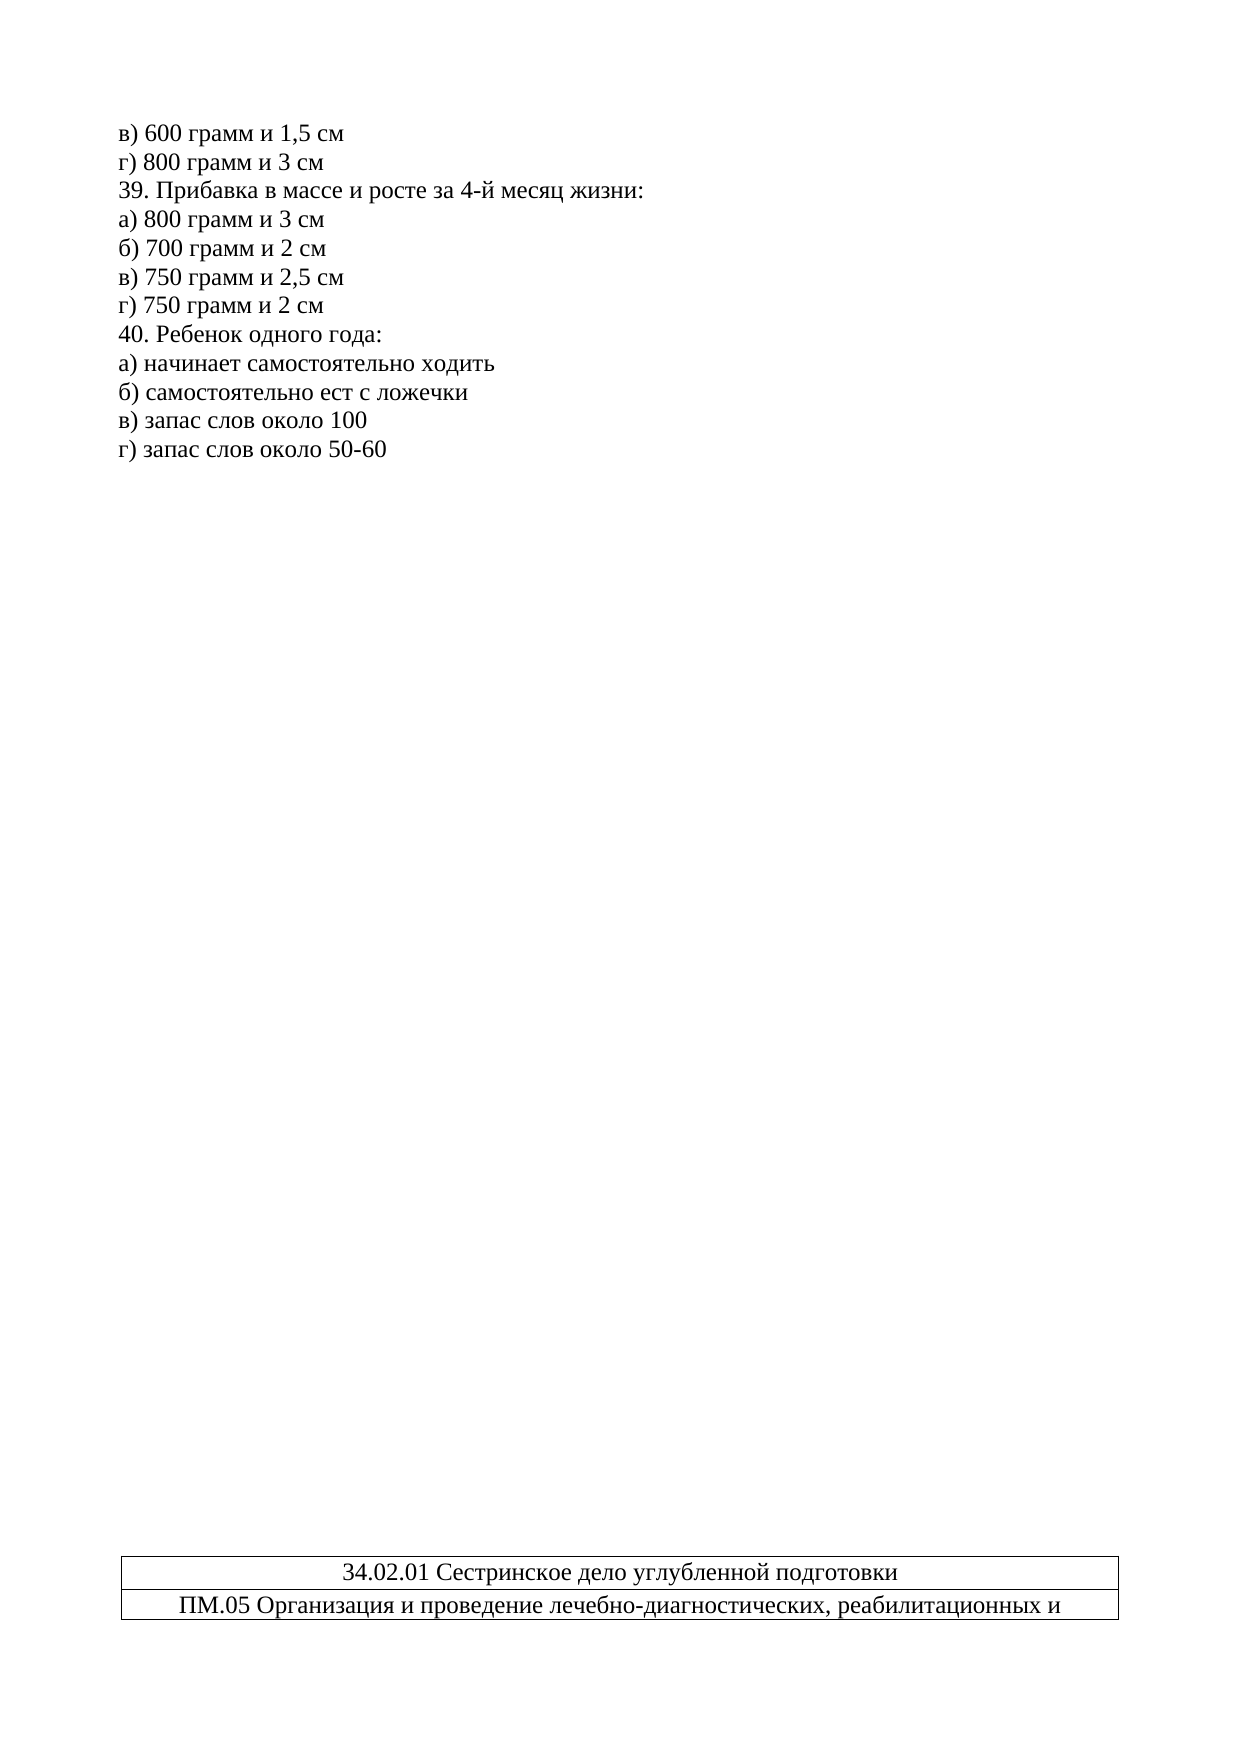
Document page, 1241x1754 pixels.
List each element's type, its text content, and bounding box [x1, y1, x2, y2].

text г) 800 грамм и 3 см [118, 147, 1122, 176]
text 39. Прибавка в массе и росте за 4-й месяц жизни: [118, 176, 1122, 204]
text а) начинает самостоятельно ходить [118, 348, 1122, 377]
text в) 600 грамм и 1,5 см [118, 118, 1122, 147]
text в) запас слов около 100 [118, 406, 1122, 434]
text а) 800 грамм и 3 см [118, 204, 1122, 233]
text б) 700 грамм и 2 см [118, 233, 1122, 262]
table_header 34.02.01 Сестринское дело углубленной подготовки [122, 1557, 1118, 1589]
text г) 750 грамм и 2 см [118, 291, 1122, 319]
text б) самостоятельно ест с ложечки [118, 377, 1122, 406]
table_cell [122, 1590, 1118, 1619]
text в) 750 грамм и 2,5 см [118, 262, 1122, 291]
text 40. Ребенок одного года: [118, 319, 1122, 348]
text г) запас слов около 50-60 [118, 434, 1122, 463]
